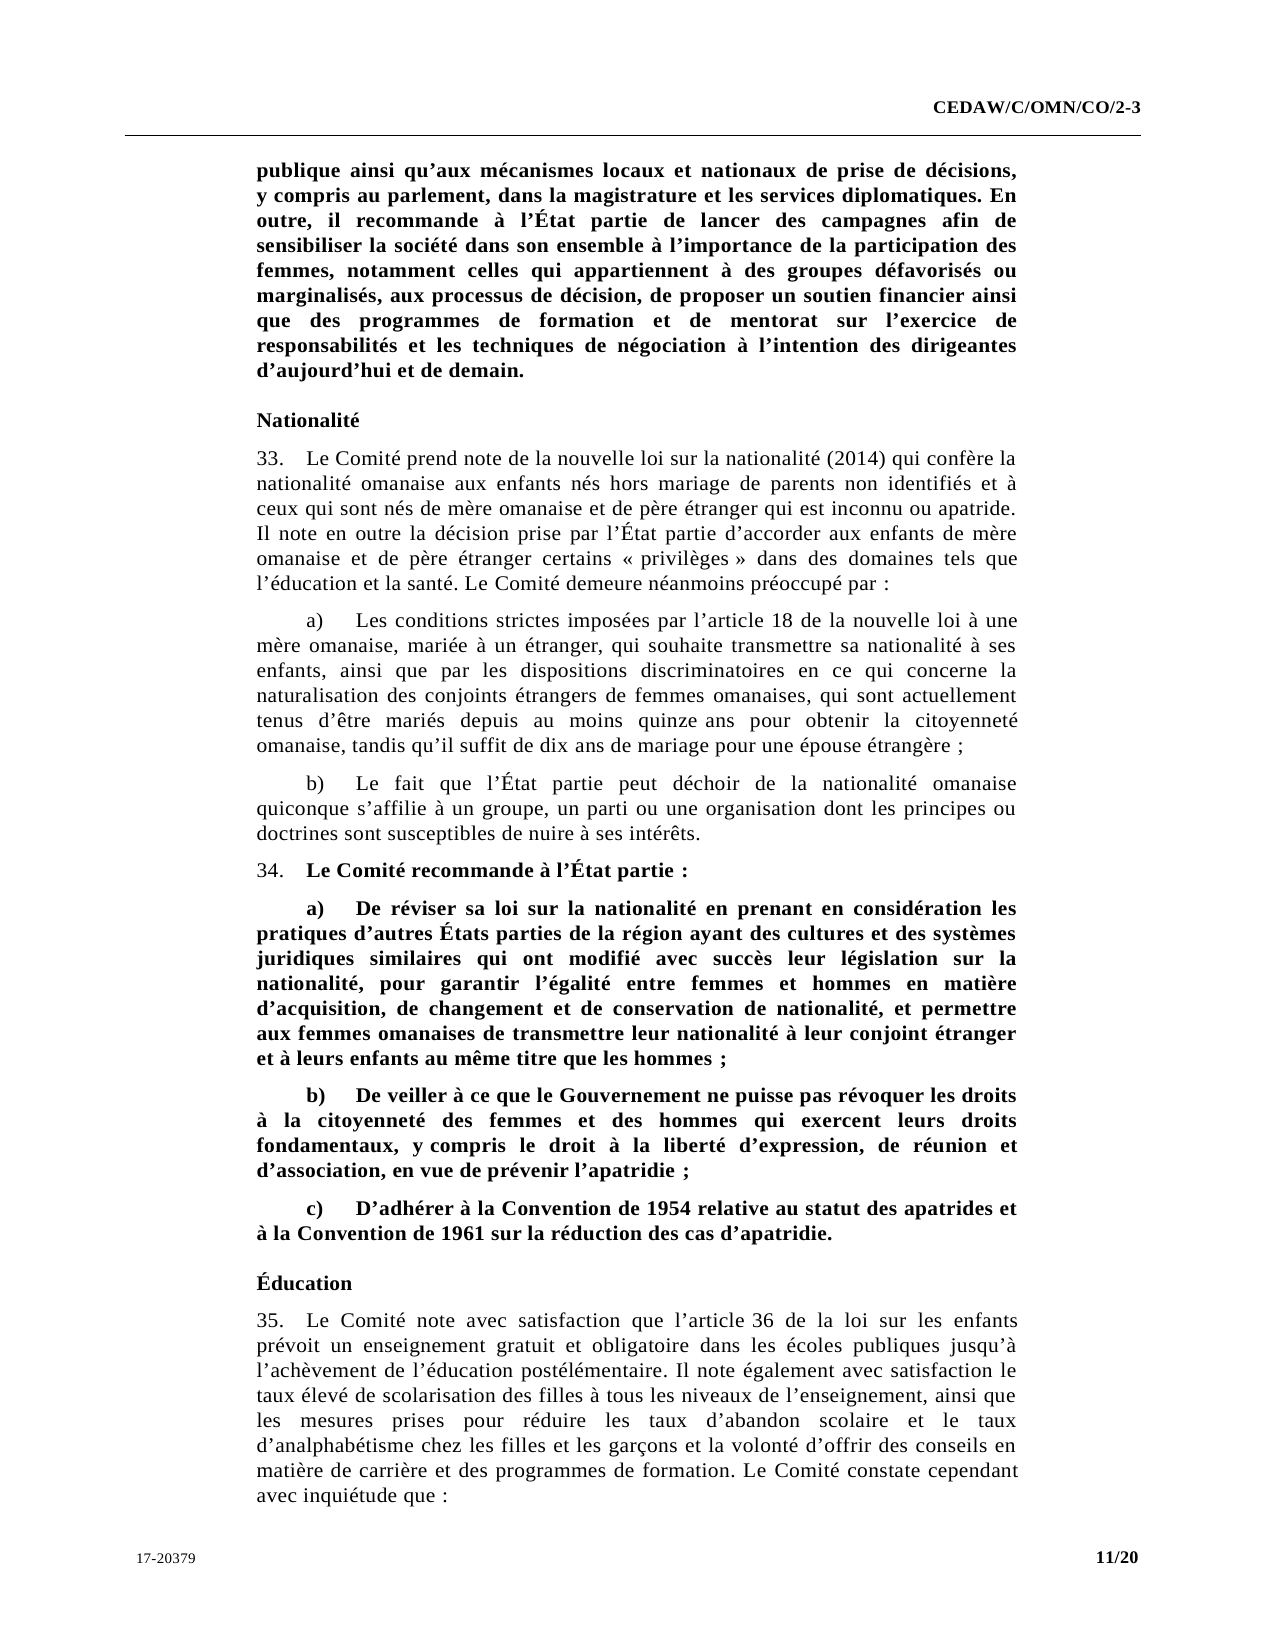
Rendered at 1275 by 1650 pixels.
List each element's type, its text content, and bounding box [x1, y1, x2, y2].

text Éducation [124, 1270, 1019, 1295]
text a) Les conditions strictes imposées par l’article 18 de la nouvelle loi à une mère omanaise, mariée à un étranger, qui souhaite transmettre sa nationalité à ses enfants, ainsi que par les dispositions discriminatoires en ce qui concerne la naturalisation des conjoints étrangers de femmes omanaises, qui sont actuellement tenus d’être mariés depuis au moins quinze ans pour obtenir la citoyenneté omanaise, tandis qu’il suffit de dix ans de mariage pour une épouse étrangère ; [256, 607, 1018, 757]
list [256, 157, 1018, 382]
list Le Comité prend note de la nouvelle loi sur la nationalité (2014) qui confère la nationalité omanaise aux enfants nés hors mariage de parents non identifiés et à ceux qui sont nés de mère omanaise et de père étranger qui est inconnu ou apatride. Il note en outre la décision prise par l’État partie d’accorder aux enfants de mère omanaise et de père étranger certains « privilèges » dans des domaines tels que l’éducation et la santé. Le Comité demeure néanmoins préoccupé par : [256, 445, 1018, 595]
text b) De veiller à ce que le Gouvernement ne puisse pas révoquer les droits à la citoyenneté des femmes et des hommes qui exercent leurs droits fondamentaux, y compris le droit à la liberté d’expression, de réunion et d’association, en vue de prévenir l’apatridie ; [256, 1082, 1018, 1182]
list Le Comité note avec satisfaction que l’article 36 de la loi sur les enfants prévoit un enseignement gratuit et obligatoire dans les écoles publiques jusqu’à l’achèvement de l’éducation postélémentaire. Il note également avec satisfaction le taux élevé de scolarisation des filles à tous les niveaux de l’enseignement, ainsi que les mesures prises pour réduire les taux d’abandon scolaire et le taux d’analphabétisme chez les filles et les garçons et la volonté d’offrir des conseils en matière de carrière et des programmes de formation. Le Comité constate cependant avec inquiétude que : [256, 1307, 1018, 1507]
list Le Comité recommande à l’État partie : [256, 857, 1018, 882]
text a) De réviser sa loi sur la nationalité en prenant en considération les pratiques d’autres États parties de la région ayant des cultures et des systèmes juridiques similaires qui ont modifié avec succès leur législation sur la nationalité, pour garantir l’égalité entre femmes et hommes en matière d’acquisition, de changement et de conservation de nationalité, et permettre aux femmes omanaises de transmettre leur nationalité à leur conjoint étranger et à leurs enfants au même titre que les hommes ; [256, 895, 1018, 1070]
text Nationalité [124, 407, 1019, 432]
text c) D’adhérer à la Convention de 1954 relative au statut des apatrides et à la Convention de 1961 sur la réduction des cas d’apatridie. [256, 1195, 1018, 1245]
text b) Le fait que l’État partie peut déchoir de la nationalité omanaise quiconque s’affilie à un groupe, un parti ou une organisation dont les principes ou doctrines sont susceptibles de nuire à ses intérêts. [256, 770, 1018, 845]
